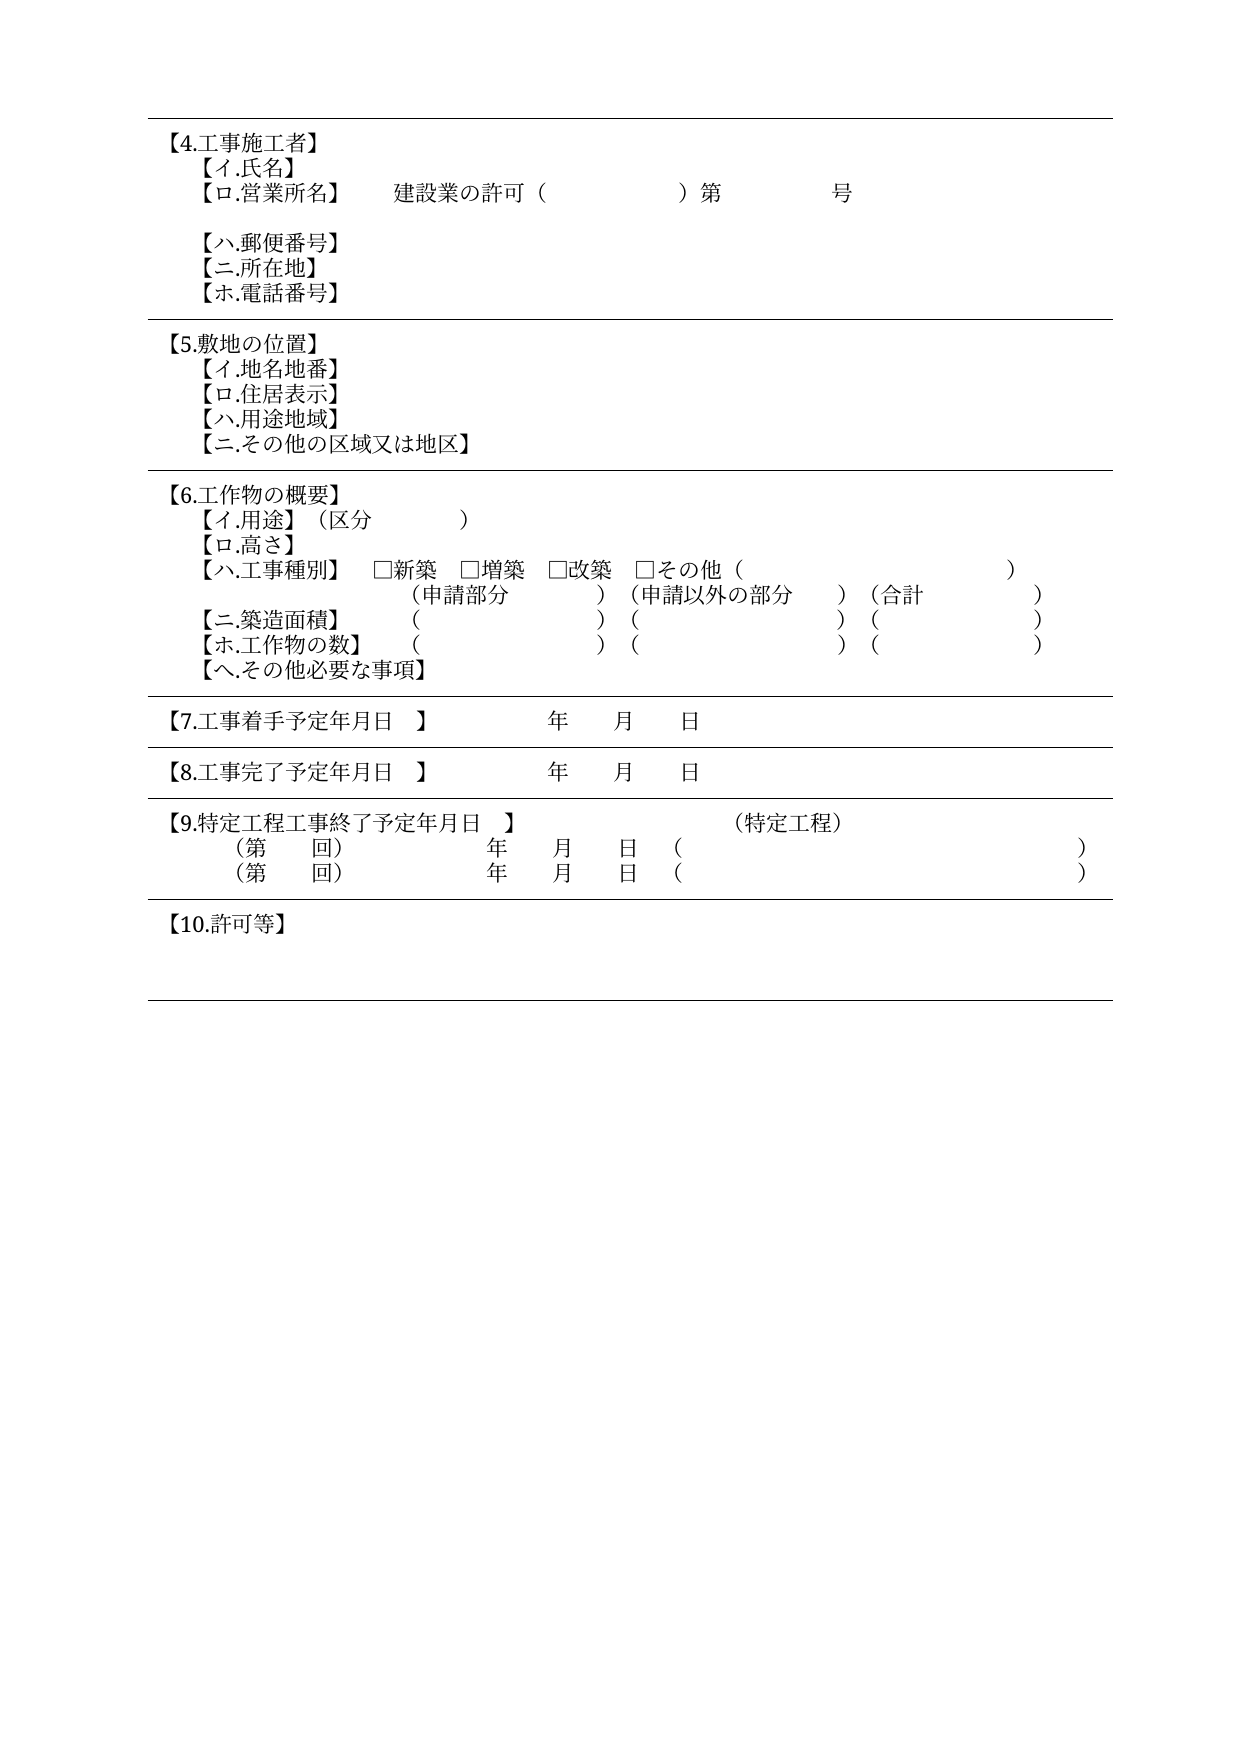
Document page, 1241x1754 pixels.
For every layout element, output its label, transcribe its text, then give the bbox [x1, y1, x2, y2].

table_cell 【5.敷地の位置】 【イ.地名地番】 【ロ.住居表示】 【ハ.用途地域】 【ニ.その他の区域又は地区】 [148, 320, 1113, 470]
table_cell 【8.工事完了予定年月日 】 年 月 日 [148, 748, 1113, 798]
table_header 【4.工事施工者】 【イ.氏名】 【ロ.営業所名】 建設業の許可（ ）第 号 【ハ.郵便番号】 【ニ.所在地】 【ホ.電話番号】 [148, 119, 1113, 319]
table_cell 【6.工作物の概要】 【イ.用途】（区分 ） 【ロ.高さ】 【ハ.工事種別】 □新築 □増築 □改築 □その他（ ） （申請部分 ）（申請以外の部分 ）（合計 ） 【ニ.築造面積】 （ ）（ ）（ ） 【ホ.工作物の数】 （ ）（ ）（ ） 【へ.その他必要な事項】 [148, 471, 1113, 696]
table_cell 【7.工事着手予定年月日 】 年 月 日 [148, 697, 1113, 747]
table_cell 【10.許可等】 [148, 900, 1113, 1000]
table_cell 【9.特定工程工事終了予定年月日 】 （特定工程） （第 回） 年 月 日 （ ） （第 回） 年 月 日 （ ） [148, 799, 1113, 899]
